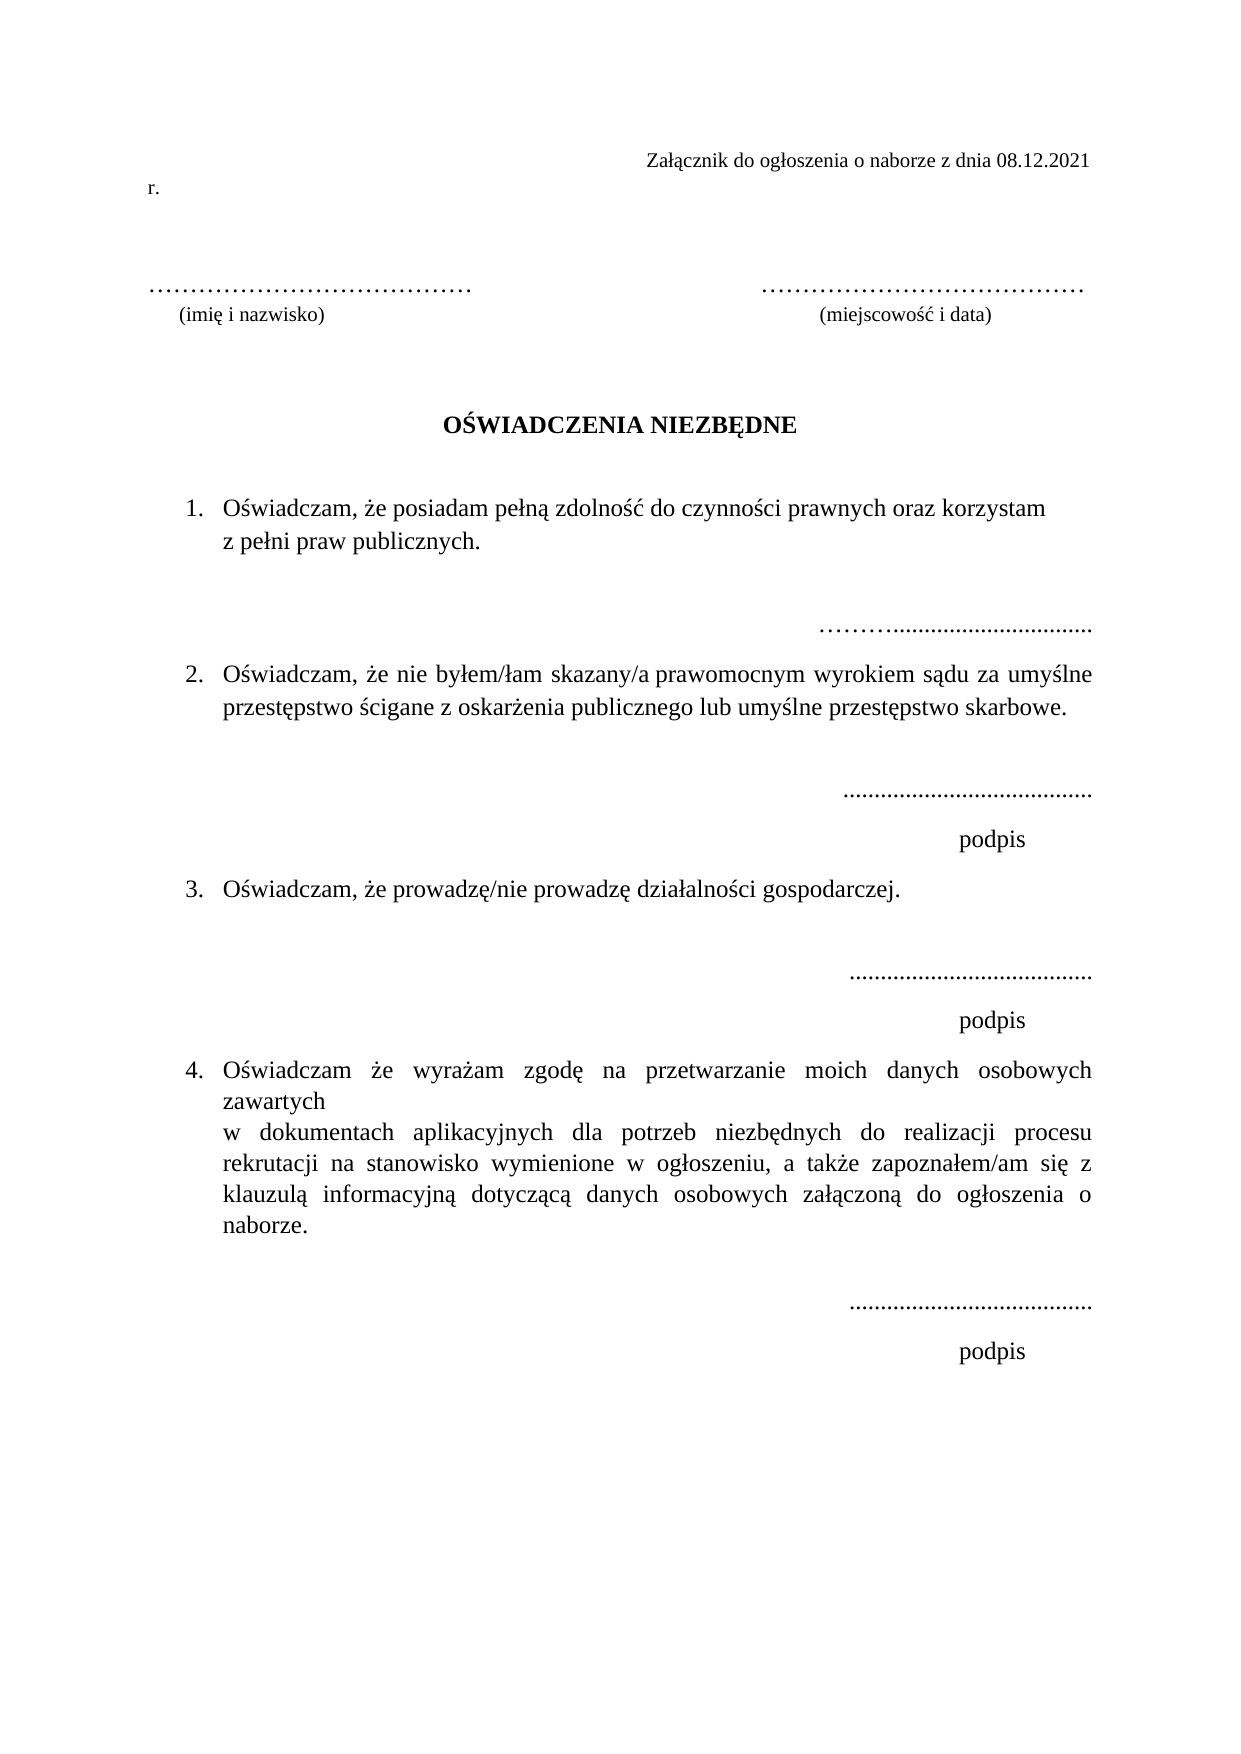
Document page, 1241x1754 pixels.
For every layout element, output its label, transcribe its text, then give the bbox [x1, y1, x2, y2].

text podpis [896, 1336, 1093, 1365]
list Oświadczam, że posiadam pełną zdolność do czynności prawnych oraz korzystam z pełni praw publicznych. [185, 493, 1093, 555]
subtitle OŚWIADCZENIA NIEZBĘDNE [148, 411, 1093, 439]
list Oświadczam, że prowadzę/nie prowadzę działalności gospodarczej. [185, 874, 1093, 902]
text Załącznik do ogłoszenia o naborze z dnia 08.12.2021 r. [148, 148, 1093, 199]
text ....................................... [590, 956, 1093, 984]
text ........................................ [739, 774, 1093, 803]
list Oświadczam że wyrażam zgodę na przetwarzanie moich danych osobowych zawartych w dokumentach aplikacyjnych dla potrzeb niezbędnych do realizacji procesu rekrutacji na stanowisko wymienione w ogłoszeniu, a także zapoznałem/am się z klauzulą informacyjną dotyczącą danych osobowych załączoną do ogłoszenia o naborze. [185, 1055, 1093, 1239]
text ………................................ [673, 609, 1093, 638]
text ………………………………… ………………………………… [148, 269, 1093, 298]
text podpis [896, 1005, 1093, 1034]
text podpis [223, 824, 1093, 853]
text (imię i nazwisko) (miejscowość i data) [148, 302, 1093, 326]
text ....................................... [590, 1286, 1093, 1315]
list Oświadczam, że nie byłem/łam skazany/a prawomocnym wyrokiem sądu za umyślne przestępstwo ścigane z oskarżenia publicznego lub umyślne przestępstwo skarbowe. [185, 659, 1093, 720]
